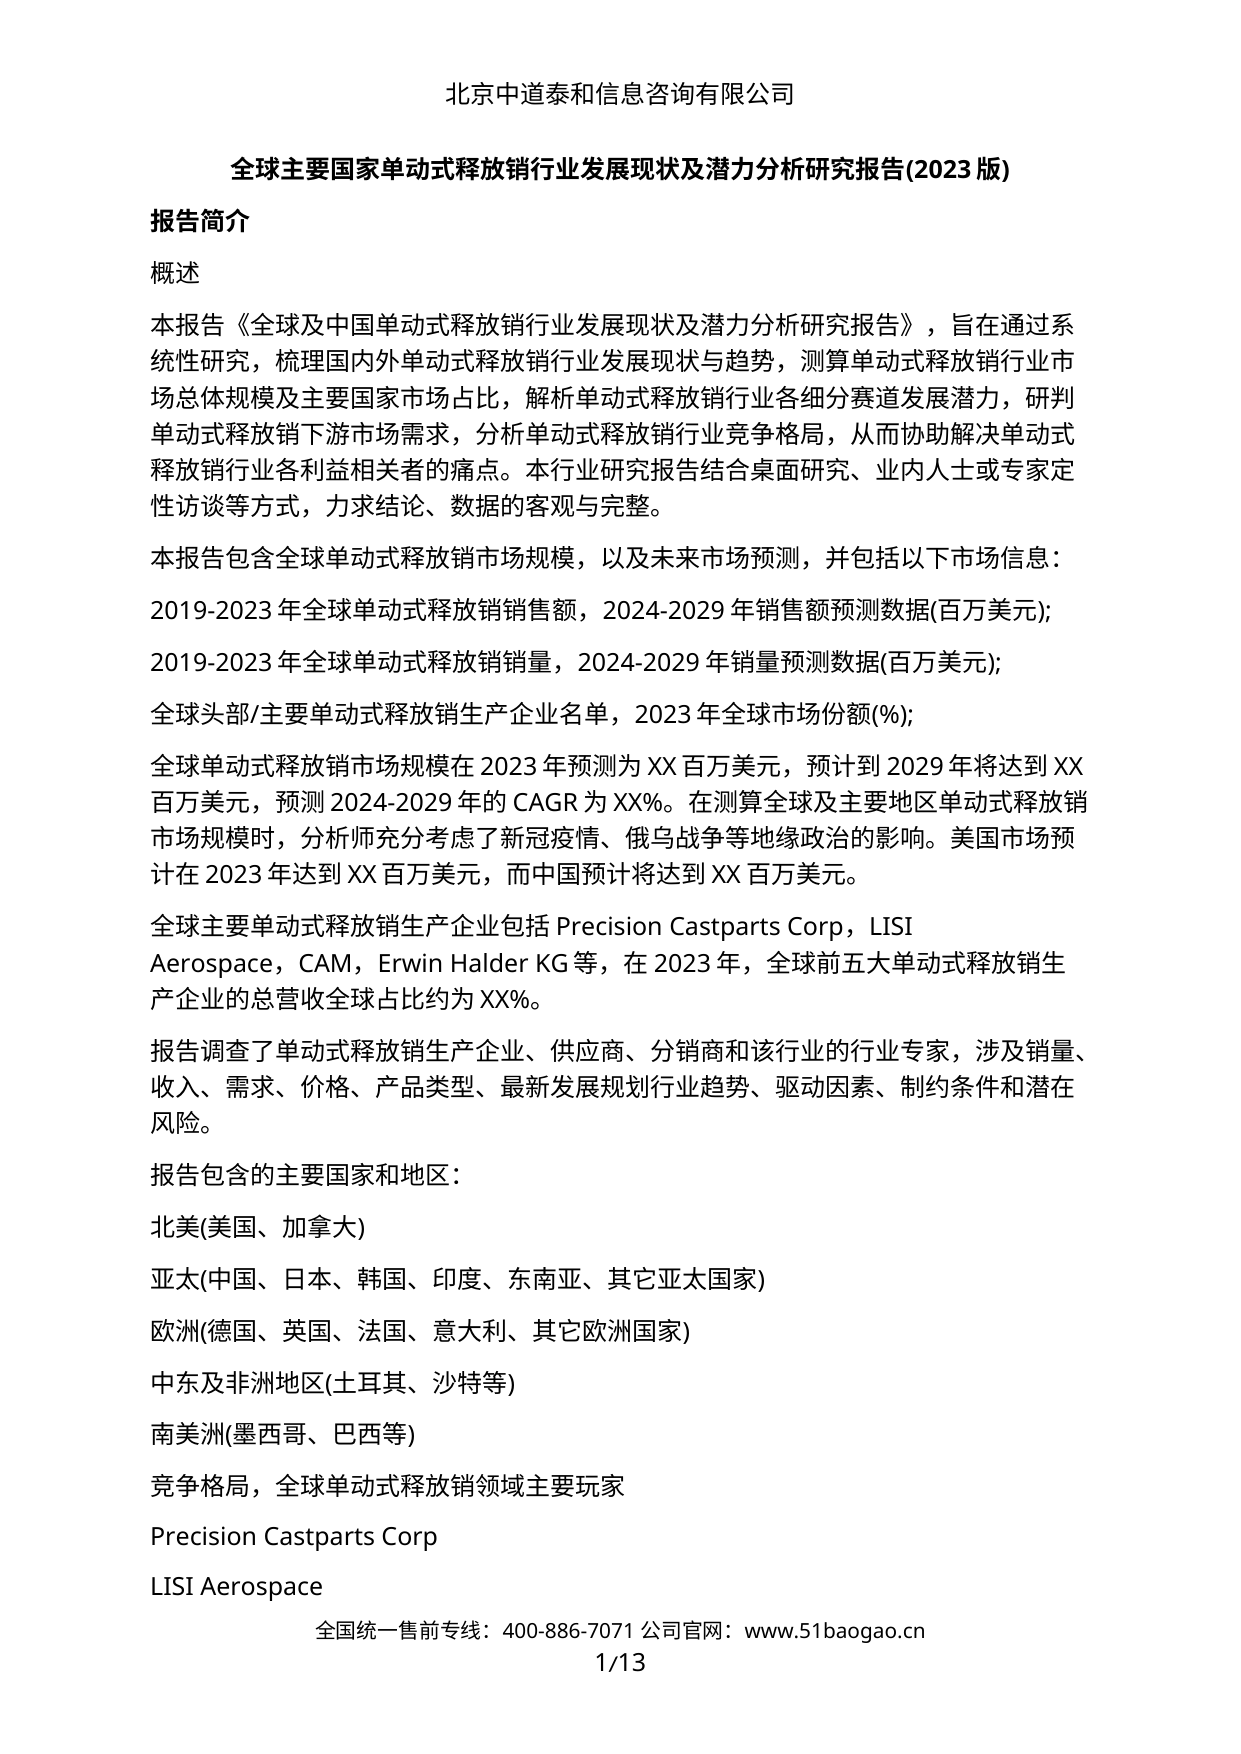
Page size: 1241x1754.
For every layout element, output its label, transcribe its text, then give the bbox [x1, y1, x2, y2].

text 报告调查了单动式释放销生产企业、供应商、分销商和该行业的行业专家，涉及销量、收入、需求、价格、产品类型、最新发展规划行业趋势、驱动因素、制约条件和潜在风险。 [150, 1031, 1090, 1140]
text 报告包含的主要国家和地区： [150, 1156, 1090, 1192]
text 本报告《全球及中国单动式释放销行业发展现状及潜力分析研究报告》，旨在通过系统性研究，梳理国内外单动式释放销行业发展现状与趋势，测算单动式释放销行业市场总体规模及主要国家市场占比，解析单动式释放销行业各细分赛道发展潜力，研判单动式释放销下游市场需求，分析单动式释放销行业竞争格局，从而协助解决单动式释放销行业各利益相关者的痛点。本行业研究报告结合桌面研究、业内人士或专家定性访谈等方式，力求结论、数据的客观与完整。 [150, 306, 1090, 523]
text 全球单动式释放销市场规模在2023年预测为XX百万美元，预计到2029年将达到XX百万美元，预测2024-2029年的CAGR为XX%。在测算全球及主要地区单动式释放销市场规模时，分析师充分考虑了新冠疫情、俄乌战争等地缘政治的影响。美国市场预计在2023年达到XX百万美元，而中国预计将达到XX百万美元。 [150, 746, 1090, 891]
text 南美洲(墨西哥、巴西等) [150, 1415, 1090, 1451]
text 全球主要单动式释放销生产企业包括 Precision Castparts Corp，LISI Aerospace，CAM，Erwin Halder KG等，在2023年，全球前五大单动式释放销生产企业的总营收全球占比约为XX%。 [150, 907, 1090, 1016]
text 欧洲(德国、英国、法国、意大利、其它欧洲国家) [150, 1311, 1090, 1347]
text 全球主要国家单动式释放销行业发展现状及潜力分析研究报告(2023版) [150, 150, 1090, 186]
text 中东及非洲地区(土耳其、沙特等) [150, 1363, 1090, 1399]
text 亚太(中国、日本、韩国、印度、东南亚、其它亚太国家) [150, 1259, 1090, 1296]
text 全球头部/主要单动式释放销生产企业名单，2023年全球市场份额(%); [150, 694, 1090, 731]
text 竞争格局，全球单动式释放销领域主要玩家 [150, 1467, 1090, 1503]
text LISI Aerospace [150, 1568, 1090, 1602]
text 2019-2023年全球单动式释放销销量，2024-2029年销量预测数据(百万美元); [150, 642, 1090, 679]
text 2019-2023年全球单动式释放销销售额，2024-2029年销售额预测数据(百万美元); [150, 591, 1090, 627]
text Precision Castparts Corp [150, 1519, 1090, 1553]
text 本报告包含全球单动式释放销市场规模，以及未来市场预测，并包括以下市场信息： [150, 539, 1090, 575]
text 报告简介 [150, 202, 1090, 238]
text 概述 [150, 254, 1090, 290]
text 北美(美国、加拿大) [150, 1207, 1090, 1244]
